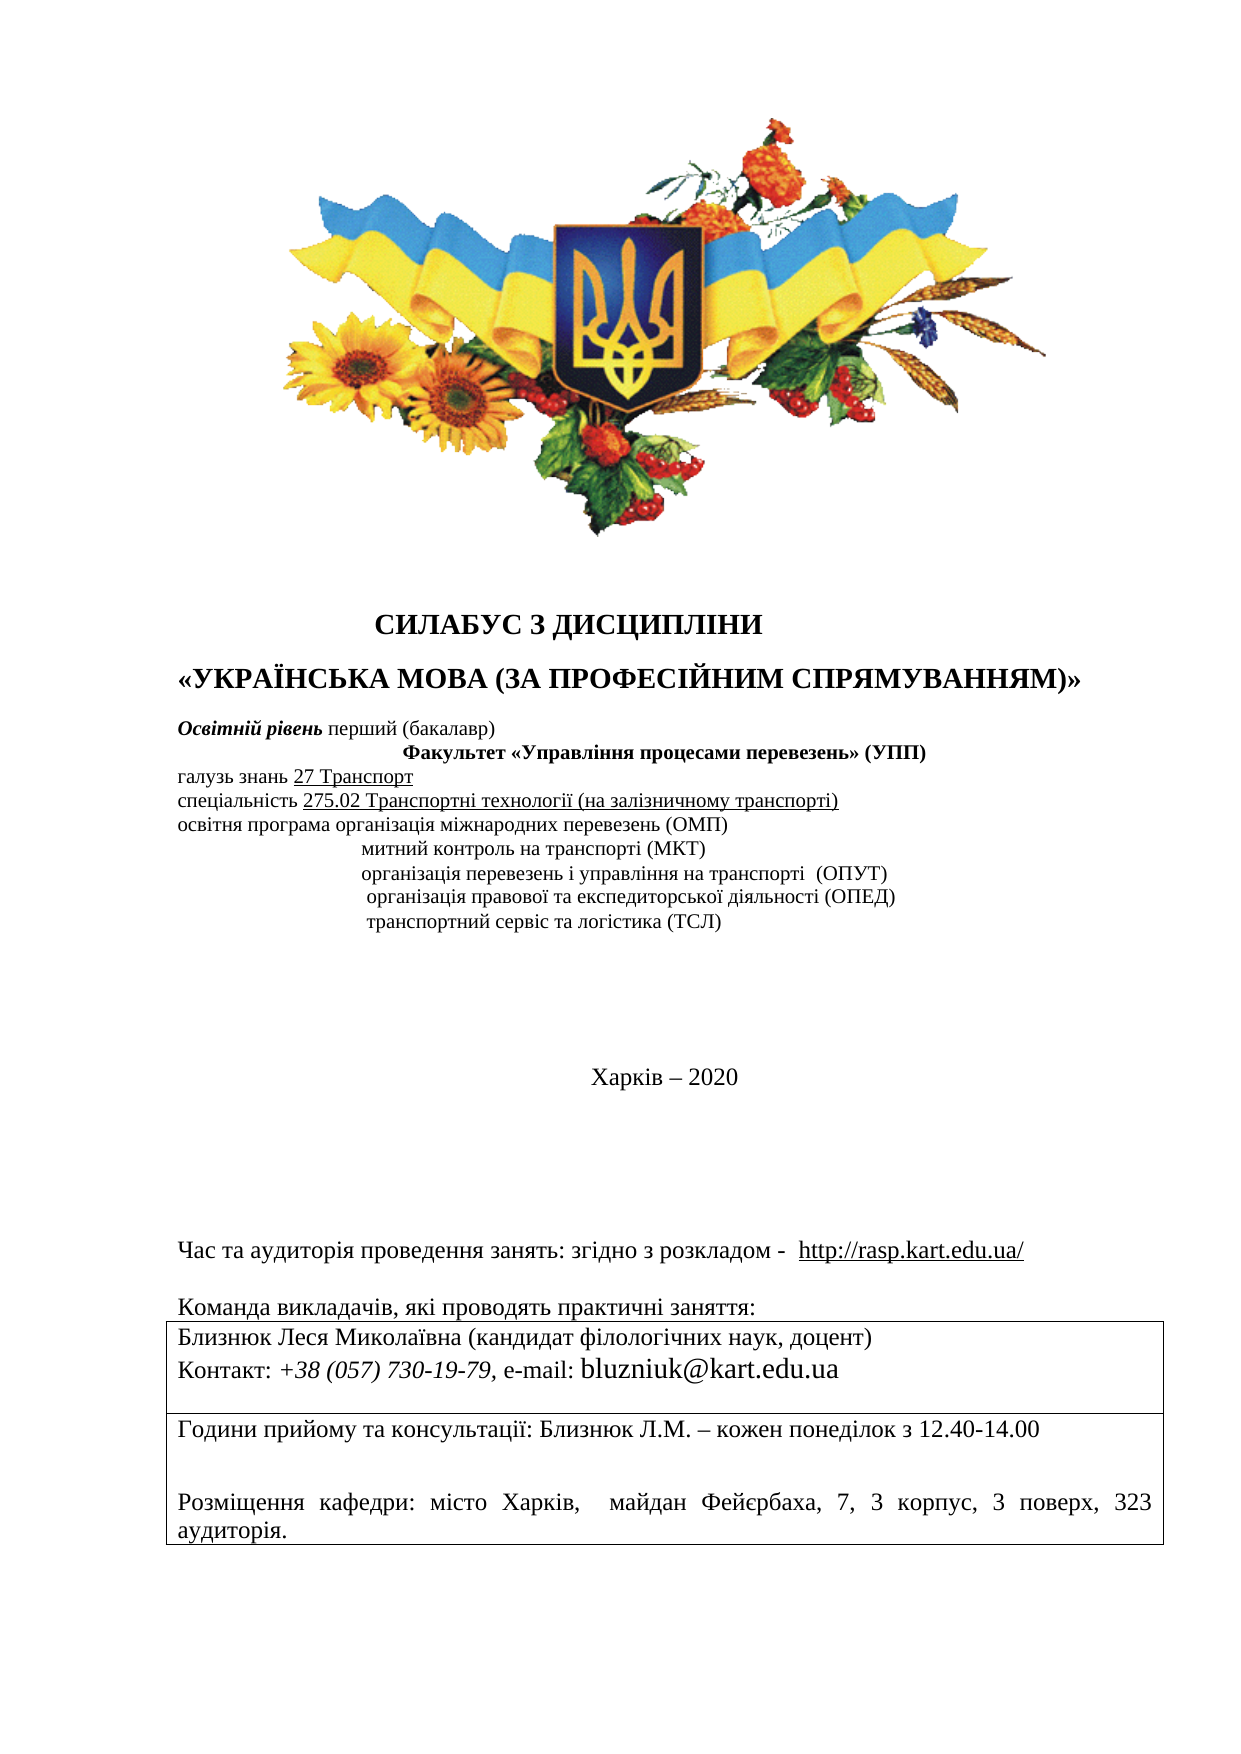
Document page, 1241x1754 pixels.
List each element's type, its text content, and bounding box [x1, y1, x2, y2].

table_header Близнюк Леся Миколаївна (кандидат філологічних наук, доцент) Контакт: +38 (057) 730-19-79, e-mail: bluzniuk@kart.edu.ua [167, 1322, 1163, 1413]
text організація перевезень і управління на транспорті (ОПУТ) [177, 860, 1152, 884]
text митний контроль на транспорті (МКТ) [177, 836, 1152, 860]
text Команда викладачів, які проводять практичні заняття: [177, 1292, 1152, 1321]
text Харків – 2020 [177, 1062, 1152, 1091]
text організація правової та експедиторської діяльності (ОПЕД) [177, 884, 1152, 908]
text Факультет «Управління процесами перевезень» (УПП) [177, 740, 1152, 764]
table_cell Години прийому та консультації: Близнюк Л.М. – кожен понеділок з 12.40-14.00 Розміщення кафедри: місто Харків, майдан Фейєрбаха, 7, 3 корпус, 3 поверх, 323 аудиторія. [167, 1414, 1163, 1544]
text освітня програма організація міжнародних перевезень (ОМП) [177, 812, 1152, 836]
picture [283, 118, 1046, 537]
text галузь знань 27 Транспорт [177, 764, 1152, 788]
text Час та аудиторія проведення занять: згідно з розкладом - http://rasp.kart.edu.ua/ [177, 1235, 1152, 1263]
text СИЛАБУС З ДИСЦИПЛІНИ [177, 607, 1152, 641]
text спеціальність 275.02 Транспортні технології (на залізничному транспорті) [177, 788, 1152, 812]
text транспортний сервіс та логістика (ТСЛ) [177, 908, 1152, 933]
text «УКРАЇНСЬКА МОВА (ЗА ПРОФЕСІЙНИМ СПРЯМУВАННЯМ)» [177, 662, 1152, 695]
text Освітній рівень перший (бакалавр) [177, 716, 1152, 740]
